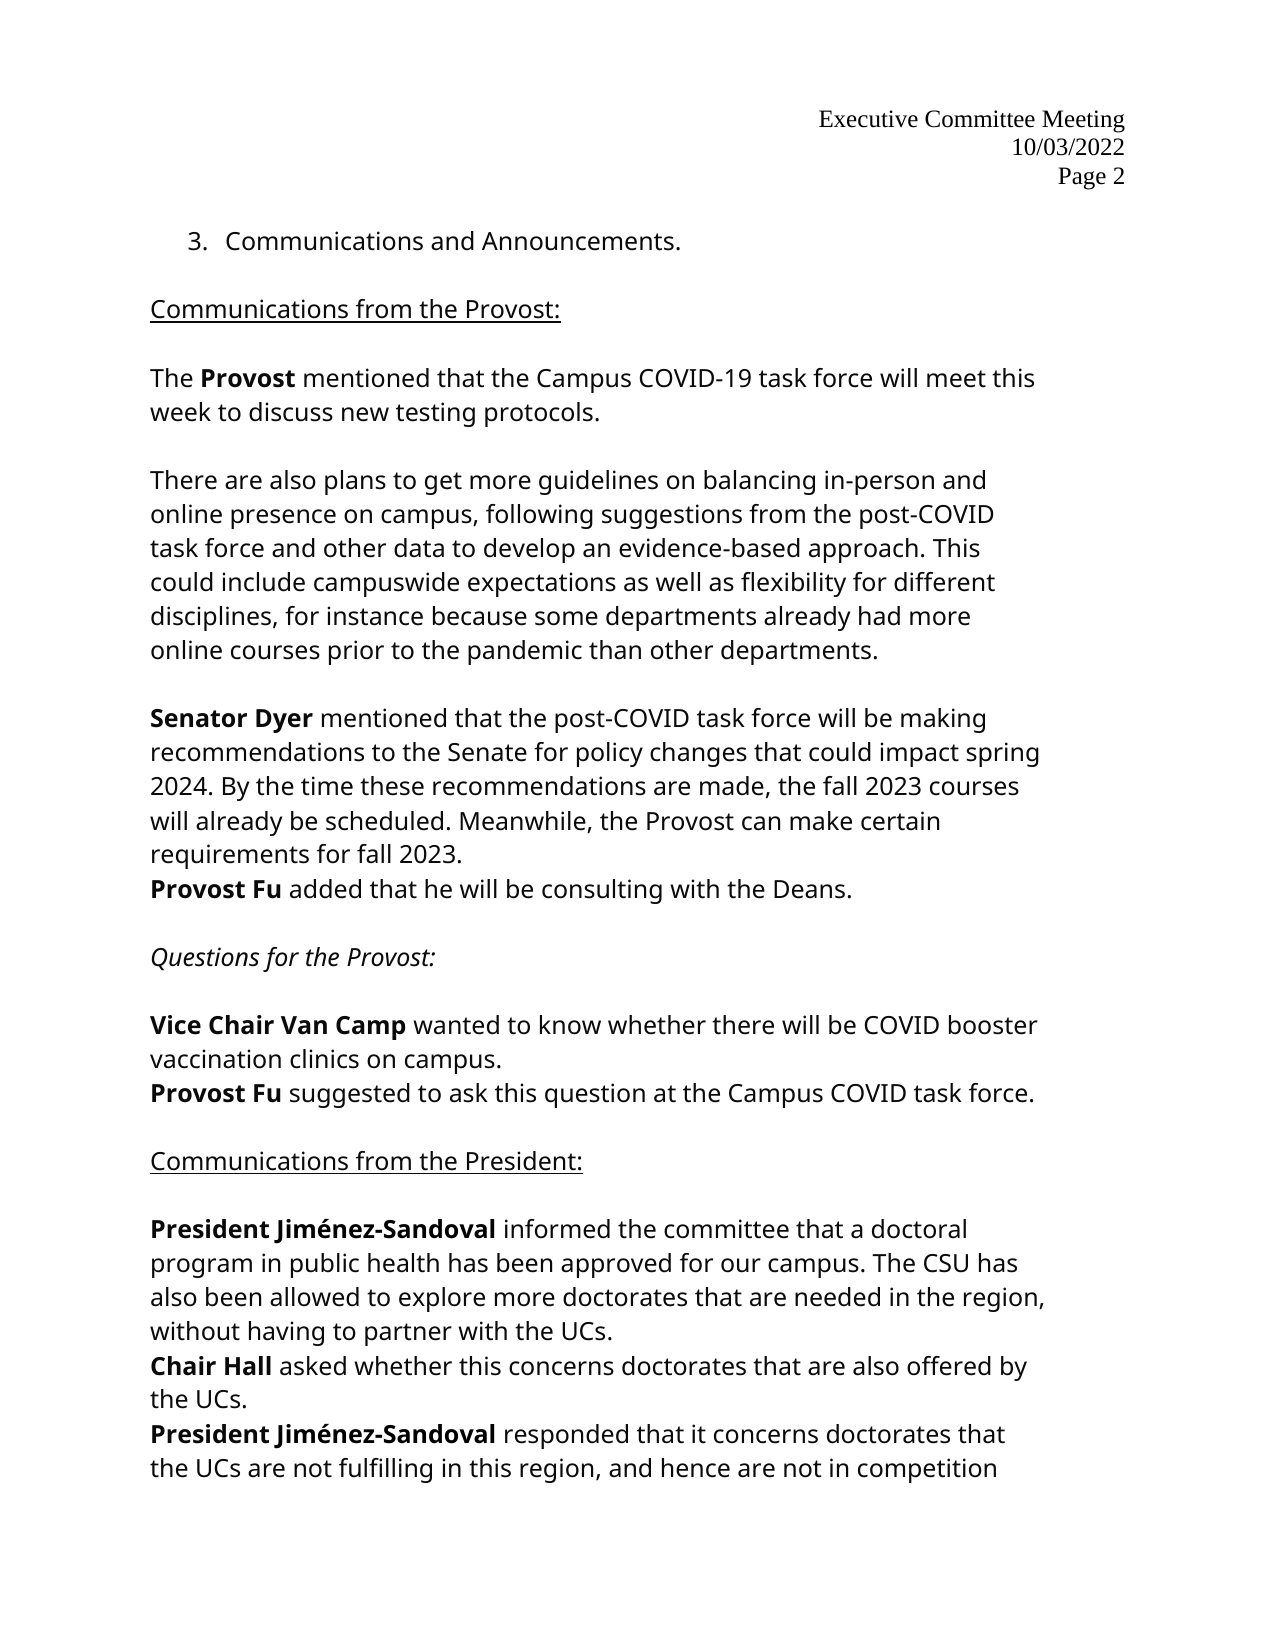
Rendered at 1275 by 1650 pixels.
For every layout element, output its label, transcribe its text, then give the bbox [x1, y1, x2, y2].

text Senator Dyer mentioned that the post-COVID task force will be making recommendations to the Senate for policy changes that could impact spring 2024. By the time these recommendations are made, the fall 2023 courses will already be scheduled. Meanwhile, the Provost can make certain requirements for fall 2023. [150, 701, 1050, 871]
text Vice Chair Van Camp wanted to know whether there will be COVID booster vaccination clinics on campus. [150, 1007, 1050, 1076]
text Provost Fu suggested to ask this question at the Campus COVID task force. [150, 1076, 1050, 1110]
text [150, 1416, 1050, 1484]
text President Jiménez-Sandoval informed the committee that a doctoral program in public health has been approved for our campus. The CSU has also been allowed to explore more doctorates that are needed in the region, without having to partner with the UCs. [150, 1212, 1050, 1348]
list Communications and Announcements. [187, 224, 1050, 258]
text Provost Fu added that he will be consulting with the Deans. [150, 871, 1050, 905]
text There are also plans to get more guidelines on balancing in-person and online presence on campus, following suggestions from the post-COVID task force and other data to develop an evidence-based approach. This could include campuswide expectations as well as flexibility for different disciplines, for instance because some departments already had more online courses prior to the pandemic than other departments. [150, 462, 1050, 667]
text Communications from the Provost: [150, 292, 1050, 326]
text Questions for the Provost: [150, 939, 1050, 973]
text Chair Hall asked whether this concerns doctorates that are also offered by the UCs. [150, 1348, 1050, 1416]
text The Provost mentioned that the Campus COVID-19 task force will meet this week to discuss new testing protocols. [150, 360, 1050, 428]
text Communications from the President: [150, 1144, 1050, 1178]
